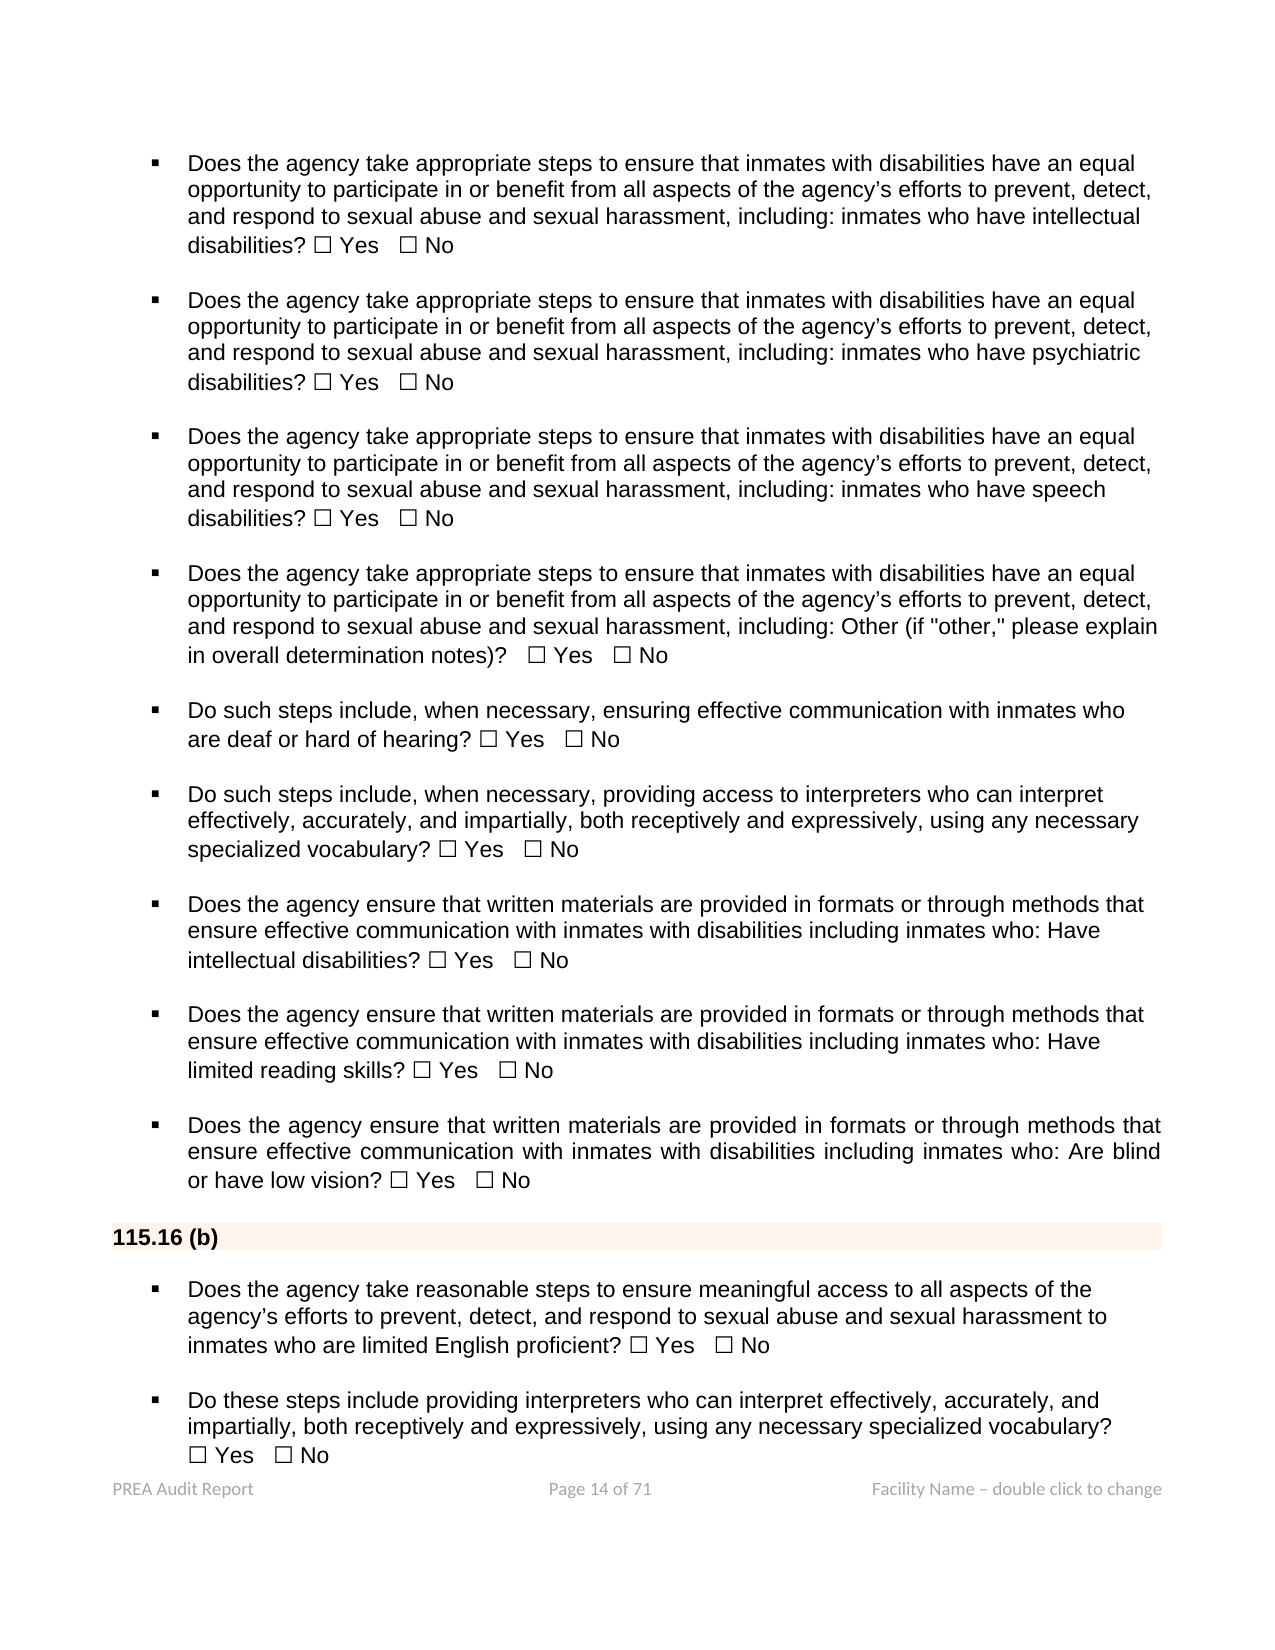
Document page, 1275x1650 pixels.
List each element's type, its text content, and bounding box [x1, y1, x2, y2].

list Do such steps include, when necessary, providing access to interpreters who can interpret effectively, accurately, and impartially, both receptively and expressively, using any necessary specialized vocabulary? Yes No [150, 781, 1162, 864]
list Does the agency take appropriate steps to ensure that inmates with disabilities have an equal opportunity to participate in or benefit from all aspects of the agency’s efforts to prevent, detect, and respond to sexual abuse and sexual harassment, including: inmates who have intellectual disabilities? Yes No [150, 150, 1162, 260]
list Do these steps include providing interpreters who can interpret effectively, accurately, and impartially, both receptively and expressively, using any necessary specialized vocabulary? Yes No [150, 1387, 1162, 1471]
text 115.16 (b) [112, 1223, 1162, 1250]
list Does the agency ensure that written materials are provided in formats or through methods that ensure effective communication with inmates with disabilities including inmates who: Are blind or have low vision? Yes No [150, 1112, 1162, 1196]
list Does the agency take appropriate steps to ensure that inmates with disabilities have an equal opportunity to participate in or benefit from all aspects of the agency’s efforts to prevent, detect, and respond to sexual abuse and sexual harassment, including: inmates who have speech disabilities? Yes No [150, 423, 1162, 534]
list Does the agency ensure that written materials are provided in formats or through methods that ensure effective communication with inmates with disabilities including inmates who: Have limited reading skills? Yes No [150, 1001, 1162, 1085]
list Does the agency take appropriate steps to ensure that inmates with disabilities have an equal opportunity to participate in or benefit from all aspects of the agency’s efforts to prevent, detect, and respond to sexual abuse and sexual harassment, including: Other (if "other," please explain in overall determination notes)? Yes No [150, 560, 1162, 670]
list Does the agency take reasonable steps to ensure meaningful access to all aspects of the agency’s efforts to prevent, detect, and respond to sexual abuse and sexual harassment to inmates who are limited English proficient? Yes No [150, 1276, 1162, 1360]
list Does the agency ensure that written materials are provided in formats or through methods that ensure effective communication with inmates with disabilities including inmates who: Have intellectual disabilities? Yes No [150, 891, 1162, 975]
list Do such steps include, when necessary, ensuring effective communication with inmates who are deaf or hard of hearing? Yes No [150, 697, 1162, 754]
list Does the agency take appropriate steps to ensure that inmates with disabilities have an equal opportunity to participate in or benefit from all aspects of the agency’s efforts to prevent, detect, and respond to sexual abuse and sexual harassment, including: inmates who have psychiatric disabilities? Yes No [150, 287, 1162, 397]
